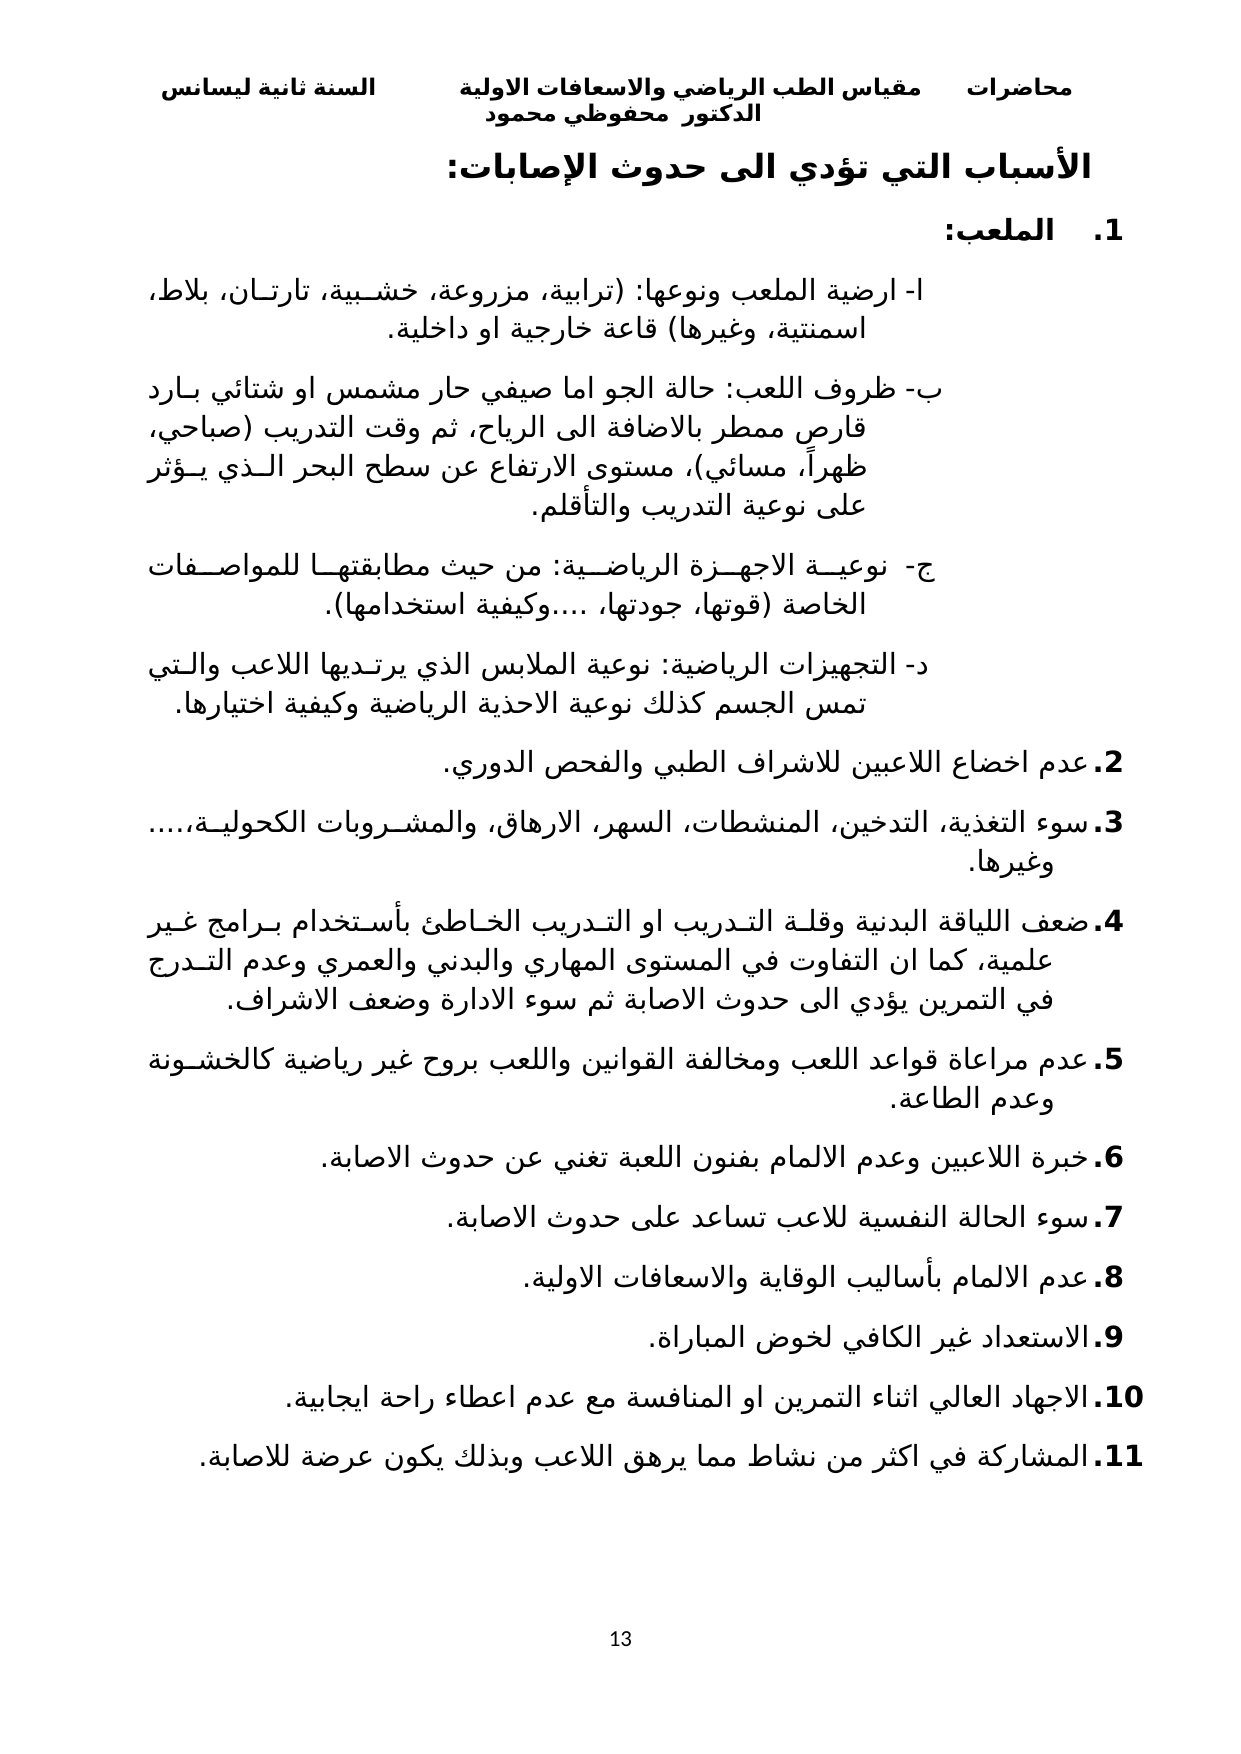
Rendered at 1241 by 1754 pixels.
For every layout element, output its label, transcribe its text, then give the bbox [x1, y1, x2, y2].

list الملعب: [148, 213, 1093, 247]
text الأسباب التي تؤدي الى حدوث الإصابات: [148, 148, 1093, 186]
list عدم اخضاع اللاعبين للاشراف الطبي والفحص الدوري. [148, 746, 1093, 780]
list ارضية الملعب ونوعها: (ترابية، مزروعة، خشبية، تارتان، بلاط، اسمنتية، وغيرها) قاعة خارجية او داخلية. [148, 273, 905, 346]
list عدم الالمام بأساليب الوقاية والاسعافات الاولية. [148, 1260, 1093, 1294]
list سوء الحالة النفسية للاعب تساعد على حدوث الاصابة. [148, 1201, 1093, 1234]
list ظروف اللعب: حالة الجو اما صيفي حار مشمس او شتائي بارد قارص ممطر بالاضافة الى الرياح، ثم وقت التدريب (صباحي، ظهراً، مسائي)، مستوى الارتفاع عن سطح البحر الذي يؤثر على نوعية التدريب والتأقلم. [148, 372, 905, 522]
list الاجهاد العالي اثناء التمرين او المنافسة مع عدم اعطاء راحة ايجابية. [148, 1380, 1093, 1414]
list نوعية الاجهزة الرياضية: من حيث مطابقتها للمواصفات الخاصة (قوتها، جودتها، ....وكيفية استخدامها). [148, 548, 905, 621]
list عدم مراعاة قواعد اللعب ومخالفة القوانين واللعب بروح غير رياضية كالخشونة وعدم الطاعة. [148, 1042, 1093, 1115]
list المشاركة في اكثر من نشاط مما يرهق اللاعب وبذلك يكون عرضة للاصابة. [148, 1440, 1093, 1474]
list ضعف اللياقة البدنية وقلة التدريب او التدريب الخاطئ بأستخدام برامج غير علمية، كما ان التفاوت في المستوى المهاري والبدني والعمري وعدم التدرج في التمرين يؤدي الى حدوث الاصابة ثم سوء الادارة وضعف الاشراف. [148, 904, 1093, 1016]
list التجهيزات الرياضية: نوعية الملابس الذي يرتديها اللاعب والتي تمس الجسم كذلك نوعية الاحذية الرياضية وكيفية اختيارها. [148, 647, 905, 720]
list خبرة اللاعبين وعدم الالمام بفنون اللعبة تغني عن حدوث الاصابة. [148, 1141, 1093, 1175]
list الاستعداد غير الكافي لخوض المباراة. [148, 1320, 1093, 1354]
list سوء التغذية، التدخين، المنشطات، السهر، الارهاق، والمشروبات الكحولية،.... وغيرها. [148, 806, 1093, 878]
